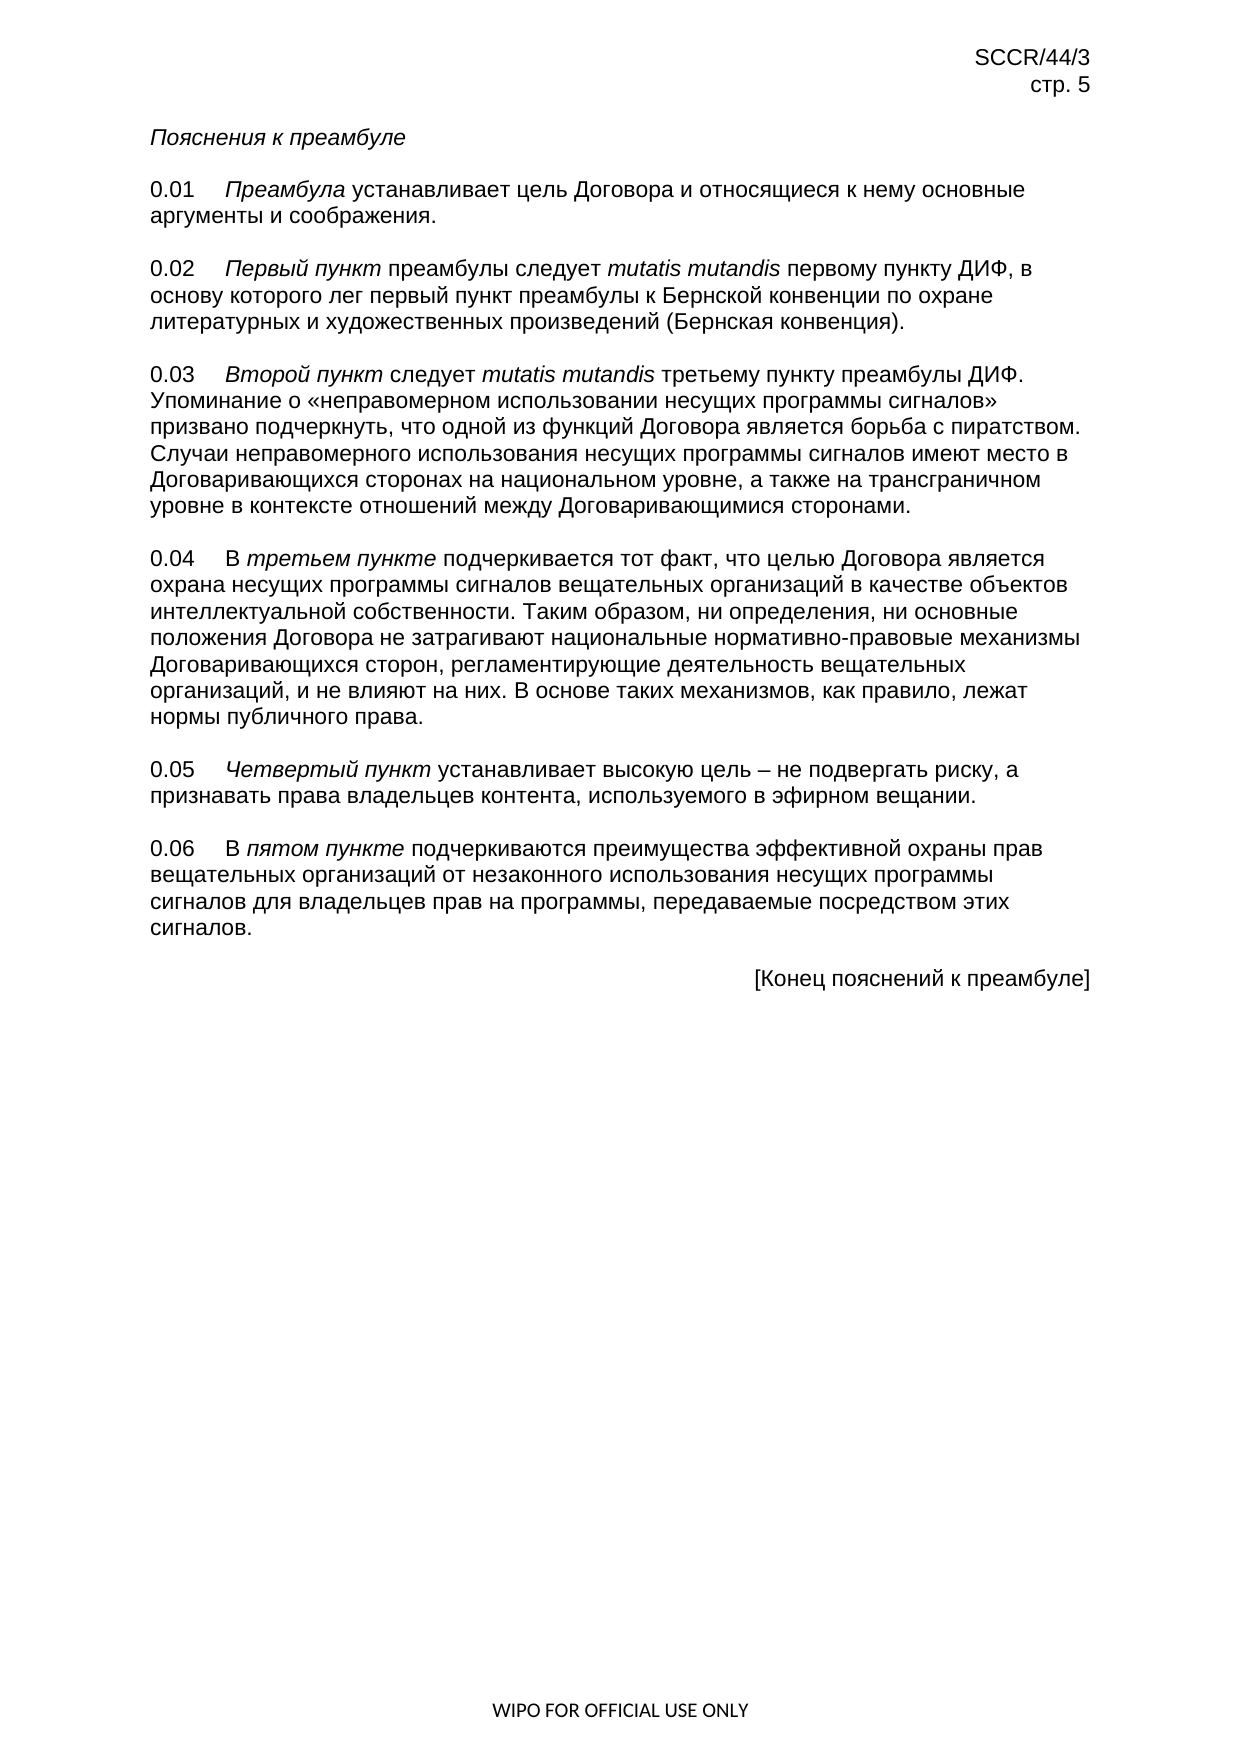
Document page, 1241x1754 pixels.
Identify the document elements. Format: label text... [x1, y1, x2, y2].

text 0.06 В пятом пункте подчеркиваются преимущества эффективной охраны прав вещательных организаций от незаконного использования несущих программы сигналов для владельцев прав на программы, передаваемые посредством этих сигналов. [150, 835, 1090, 940]
text 0.03 Второй пункт следует mutatis mutandis третьему пункту преамбулы ДИФ. Упоминание о «неправомерном использовании несущих программы сигналов» призвано подчеркнуть, что одной из функций Договора является борьба с пиратством. Случаи неправомерного использования несущих программы сигналов имеют место в Договаривающихся сторонах на национальном уровне, а также на трансграничном уровне в контексте отношений между Договаривающимися сторонами. [150, 361, 1090, 519]
text [Конец пояснений к преамбуле] [525, 965, 1090, 992]
text 0.04 В третьем пункте подчеркивается тот факт, что целью Договора является охрана несущих программы сигналов вещательных организаций в качестве объектов интеллектуальной собственности. Таким образом, ни определения, ни основные положения Договора не затрагивают национальные нормативно-правовые механизмы Договаривающихся сторон, регламентирующие деятельность вещательных организаций, и не влияют на них. В основе таких механизмов, как правило, лежат нормы публичного права. [150, 545, 1090, 729]
text 0.02 Первый пункт преамбулы следует mutatis mutandis первому пункту ДИФ, в основу которого лег первый пункт преамбулы к Бернской конвенции по охране литературных и художественных произведений (Бернская конвенция). [150, 255, 1090, 334]
text 0.01 Преамбула устанавливает цель Договора и относящиеся к нему основные аргументы и соображения. [150, 176, 1090, 229]
text 0.05 Четвертый пункт устанавливает высокую цель – не подвергать риску, а признавать права владельцев контента, используемого в эфирном вещании. [150, 756, 1090, 809]
subtitle Пояснения к преамбуле [150, 123, 1090, 150]
